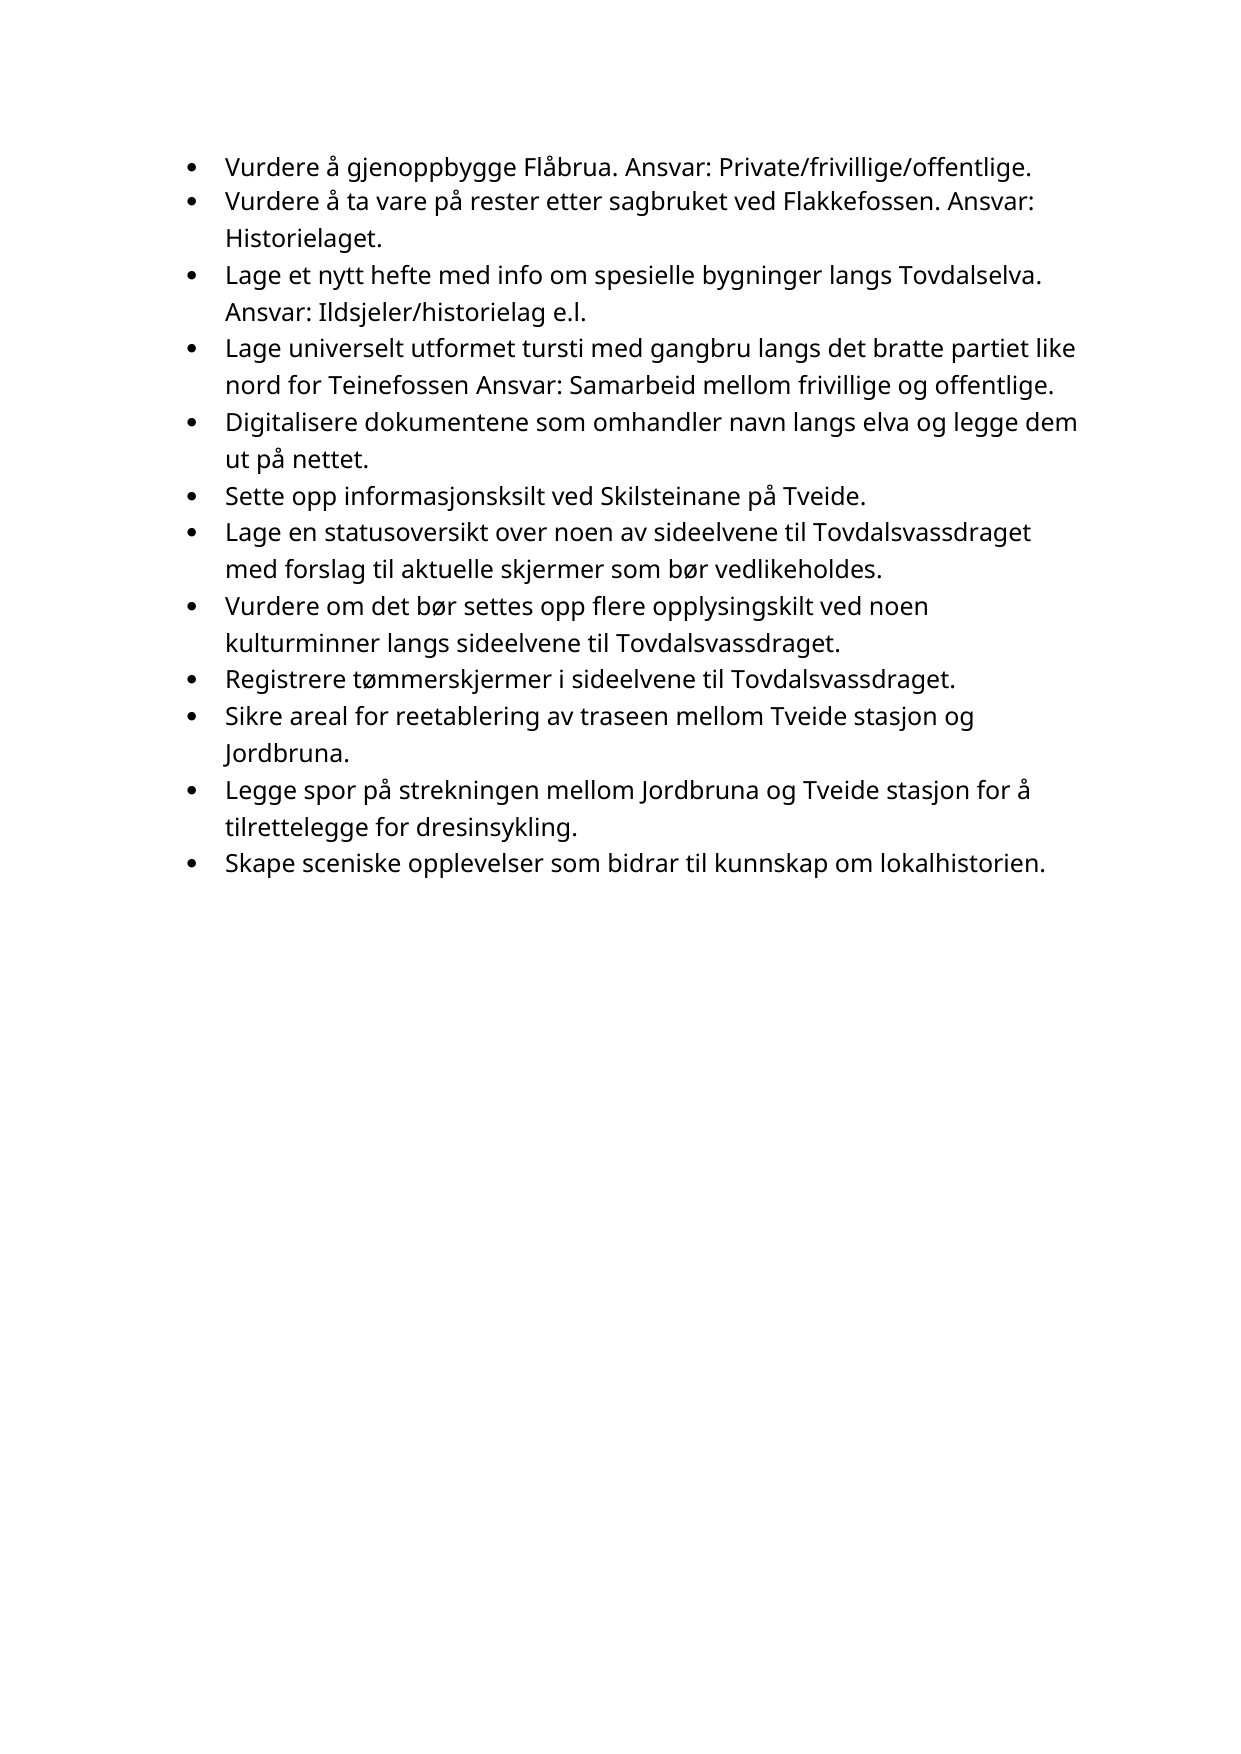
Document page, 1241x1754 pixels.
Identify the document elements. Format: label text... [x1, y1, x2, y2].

list Lage en statusoversikt over noen av sideelvene til Tovdalsvassdraget med forslag til aktuelle skjermer som bør vedlikeholdes. [187, 515, 1090, 586]
list Sikre areal for reetablering av traseen mellom Tveide stasjon og Jordbruna. [187, 699, 1090, 770]
list Lage universelt utformet tursti med gangbru langs det bratte partiet like nord for Teinefossen Ansvar: Samarbeid mellom frivillige og offentlige. [187, 331, 1090, 402]
list Vurdere å ta vare på rester etter sagbruket ved Flakkefossen. Ansvar: Historielaget. [187, 184, 1090, 255]
list Skape sceniske opplevelser som bidrar til kunnskap om lokalhistorien. [187, 846, 1090, 880]
list Legge spor på strekningen mellom Jordbruna og Tveide stasjon for å tilrettelegge for dresinsykling. [187, 772, 1090, 843]
list Registrere tømmerskjermer i sideelvene til Tovdalsvassdraget. [187, 662, 1090, 696]
list Lage et nytt hefte med info om spesielle bygninger langs Tovdalselva. Ansvar: Ildsjeler/historielag e.l. [187, 258, 1090, 328]
list Sette opp informasjonsksilt ved Skilsteinane på Tveide. [187, 478, 1090, 512]
list Vurdere å gjenoppbygge Flåbrua. Ansvar: Private/frivillige/offentlige. [187, 150, 1090, 184]
list Vurdere om det bør settes opp flere opplysingskilt ved noen kulturminner langs sideelvene til Tovdalsvassdraget. [187, 588, 1090, 659]
list Digitalisere dokumentene som omhandler navn langs elva og legge dem ut på nettet. [187, 405, 1090, 476]
